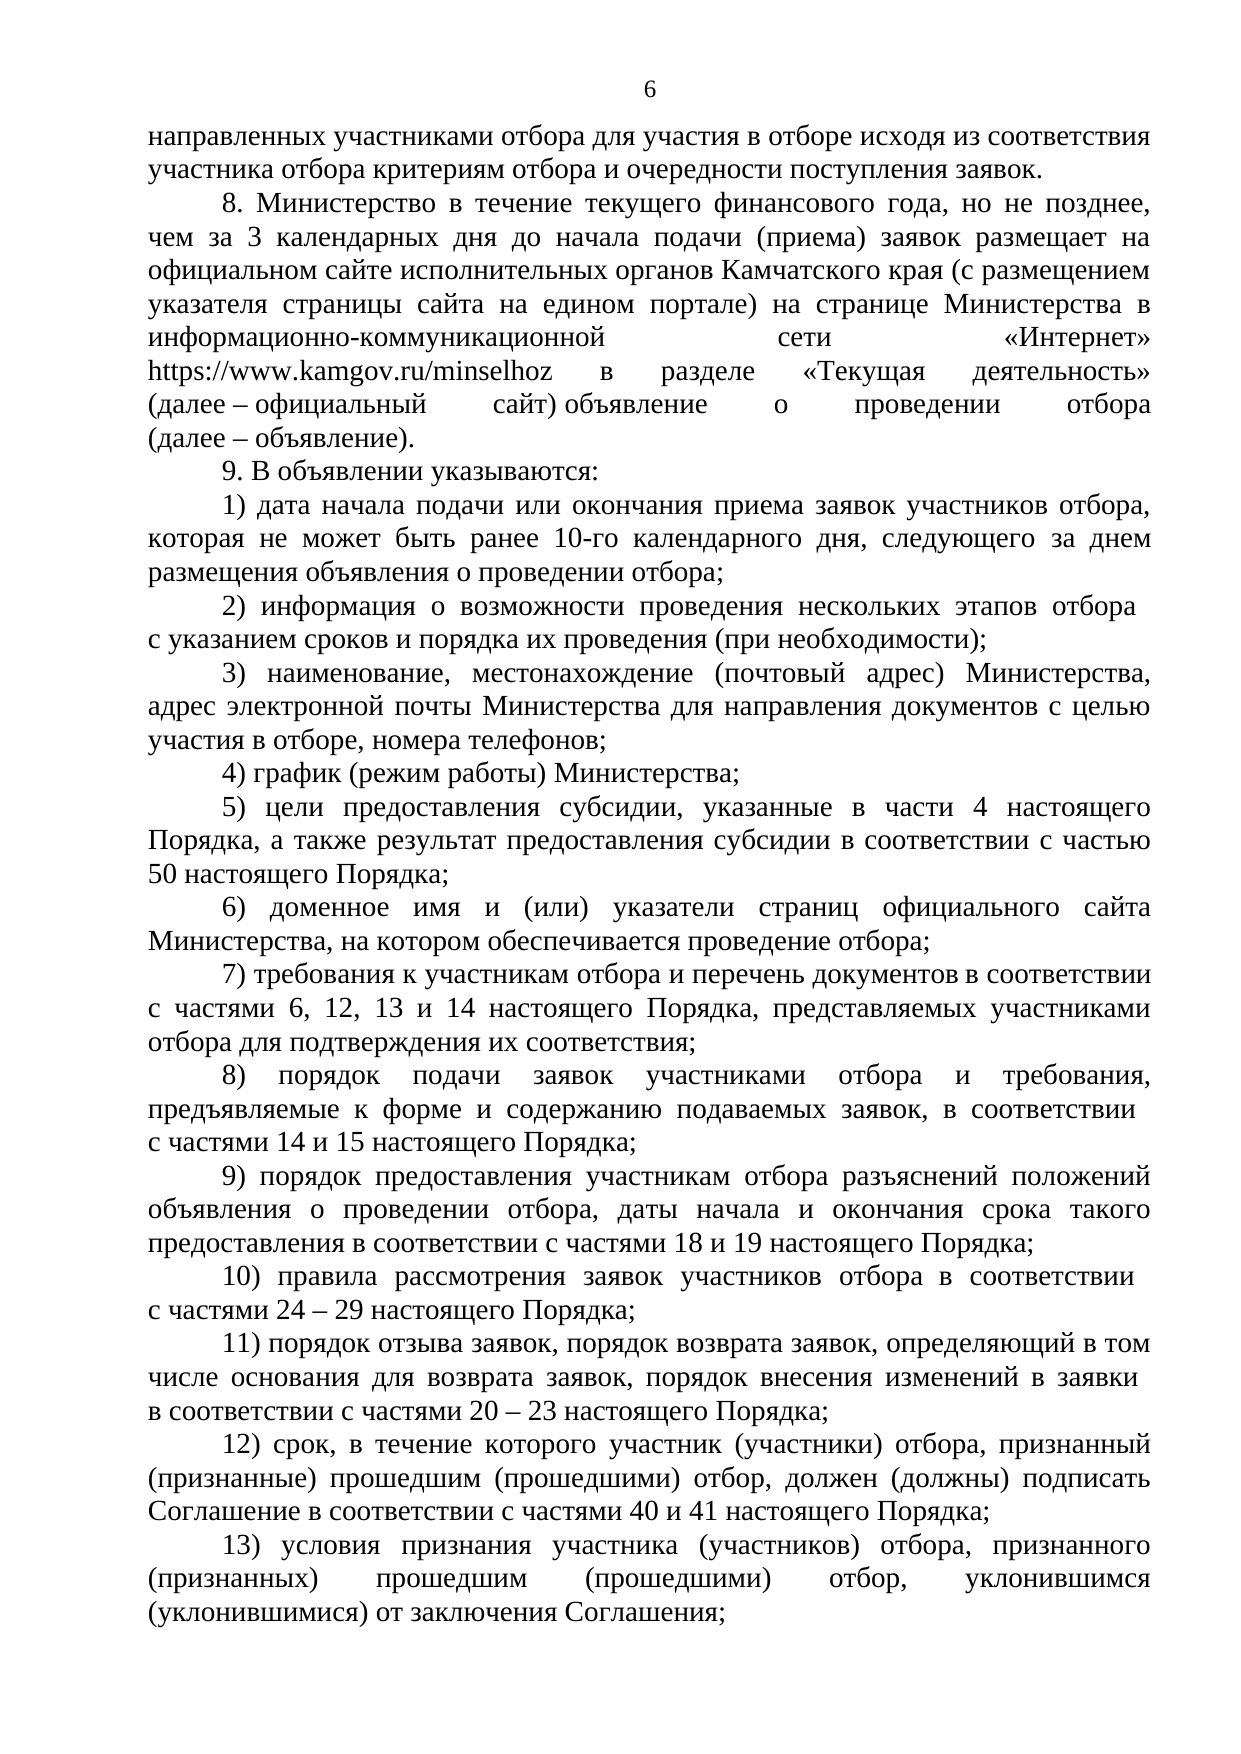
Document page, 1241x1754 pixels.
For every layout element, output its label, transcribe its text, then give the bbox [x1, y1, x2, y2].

text 5) цели предоставления субсидии, указанные в части 4 настоящего Порядка, а также результат предоставления субсидии в соответствии с частью 50 настоящего Порядка; [148, 789, 1152, 889]
text 11) порядок отзыва заявок, порядок возврата заявок, определяющий в том числе основания для возврата заявок, порядок внесения изменений в заявки в соответствии с частями 20 – 23 настоящего Порядка; [148, 1326, 1152, 1426]
text 6) доменное имя и (или) указатели страниц официального сайта Министерства, на котором обеспечивается проведение отбора; [148, 889, 1152, 957]
text 9) порядок предоставления участникам отбора разъяснений положений объявления о проведении отбора, даты начала и окончания срока такого предоставления в соответствии с частями 18 и 19 настоящего Порядка; [148, 1158, 1152, 1258]
text 2) информация о возможности проведения нескольких этапов отбора с указанием сроков и порядка их проведения (при необходимости); [148, 588, 1152, 655]
text 13) условия признания участника (участников) отбора, признанного (признанных) прошедшим (прошедшими) отбор, уклонившимся (уклонившимися) от заключения Соглашения; [148, 1527, 1152, 1627]
text 12) срок, в течение которого участник (участники) отбора, признанный (признанные) прошедшим (прошедшими) отбор, должен (должны) подписать Соглашение в соответствии с частями 40 и 41 настоящего Порядка; [148, 1426, 1152, 1527]
text 8) порядок подачи заявок участниками отбора и требования, предъявляемые к форме и содержанию подаваемых заявок, в соответствии с частями 14 и 15 настоящего Порядка; [148, 1057, 1152, 1158]
text 4) график (режим работы) Министерства; [148, 755, 1152, 789]
text 1) дата начала подачи или окончания приема заявок участников отбора, которая не может быть ранее 10-го календарного дня, следующего за днем размещения объявления о проведении отбора; [148, 487, 1152, 588]
text 7) требования к участникам отбора и перечень документов в соответствии с частями 6, 12, 13 и 14 настоящего Порядка, представляемых участниками отбора для подтверждения их соответствия; [148, 957, 1152, 1057]
text 3) наименование, местонахождение (почтовый адрес) Министерства, адрес электронной почты Министерства для направления документов с целью участия в отборе, номера телефонов; [148, 655, 1152, 755]
text 10) правила рассмотрения заявок участников отбора в соответствии с частями 24 – 29 настоящего Порядка; [148, 1258, 1152, 1326]
text 8. Министерство в течение текущего финансового года, но не позднее, чем за 3 календарных дня до начала подачи (приема) заявок размещает на официальном сайте исполнительных органов Камчатского края (с размещением указателя страницы сайта на едином портале) на странице Министерства в информационно-коммуникационной сети «Интернет» https://www.kamgov.ru/minselhoz в разделе «Текущая деятельность» (далее – официальный сайт) объявление о проведении отбора (далее – объявление). [148, 185, 1152, 453]
text 9. В объявлении указываются: [148, 453, 1152, 487]
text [148, 118, 1152, 185]
